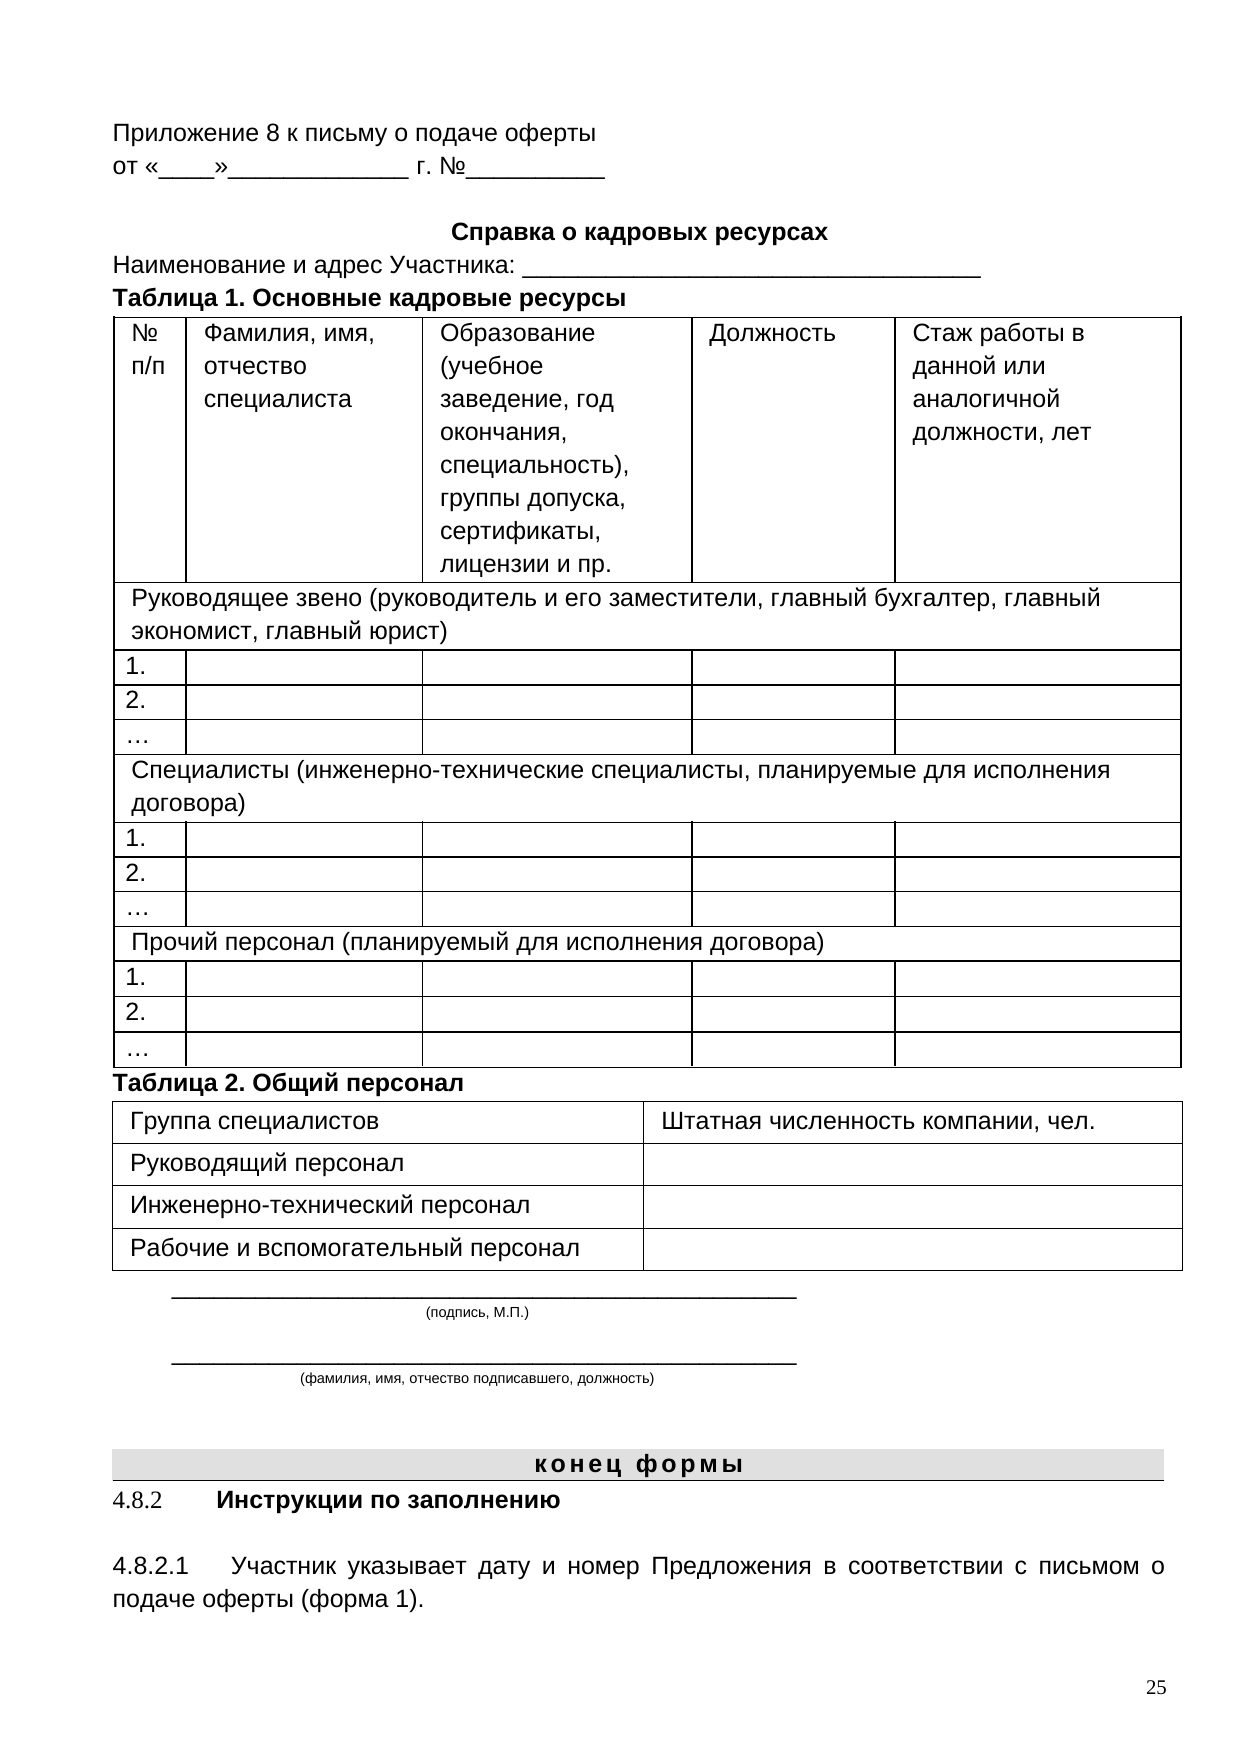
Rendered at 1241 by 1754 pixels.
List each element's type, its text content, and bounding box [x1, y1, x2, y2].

table_cell [423, 720, 691, 754]
table_cell [896, 1033, 1180, 1066]
table_cell [896, 962, 1180, 996]
text Участник указывает дату и номер Предложения в соответствии с письмом о подаче оферты (форма 1). [112, 1551, 1167, 1613]
table_header Образование (учебное заведение, год окончания, специальность), группы допуска, сертификаты, лицензии и пр. [423, 318, 691, 582]
table_cell [693, 823, 894, 856]
table_cell [896, 892, 1180, 926]
text Таблица 2. Общий персонал [112, 1068, 1167, 1097]
table_cell Руководящее звено (руководитель и его заместители, главный бухгалтер, главный экономист, главный юрист) [115, 583, 1180, 649]
table_cell [423, 1033, 691, 1066]
text Приложение 8 к письму о подаче оферты от «____»_____________ г. №__________ [112, 118, 1167, 180]
table_cell [115, 823, 185, 856]
text (подпись, М.П.) [112, 1304, 783, 1333]
text Таблица 1. Основные кадровые ресурсы [112, 283, 1167, 312]
table_cell [896, 651, 1180, 684]
table_cell [187, 651, 422, 684]
table_cell [693, 858, 894, 891]
table_cell [187, 962, 422, 996]
text _____________________________________________ [112, 1337, 1167, 1366]
table_cell [896, 720, 1180, 754]
table_cell [423, 962, 691, 996]
table_cell [187, 997, 422, 1031]
table_cell Инженерно-технический персонал [113, 1186, 643, 1228]
table_cell … [115, 1033, 185, 1066]
table_cell [896, 823, 1180, 856]
table_header Стаж работы в данной или аналогичной должности, лет [896, 318, 1180, 582]
table_cell [423, 651, 691, 684]
table_cell [693, 651, 894, 684]
table_cell [115, 858, 185, 891]
table_cell [896, 686, 1180, 718]
table_cell Руководящий персонал [113, 1144, 643, 1185]
table_cell [187, 823, 422, 856]
table_header Должность [693, 318, 894, 582]
table_cell [423, 686, 691, 718]
table_cell [423, 823, 691, 856]
table_cell [693, 720, 894, 754]
text Наименование и адрес Участника: _________________________________ [112, 250, 1167, 279]
table_cell [115, 686, 185, 718]
table_cell [187, 686, 422, 718]
table_cell 2. [115, 997, 185, 1031]
table_cell [187, 858, 422, 891]
table_cell [693, 962, 894, 996]
table_cell [115, 651, 185, 684]
table_cell [187, 892, 422, 926]
table_cell Специалисты (инженерно-технические специалисты, планируемые для исполнения договора) [115, 755, 1180, 821]
table_cell [693, 1033, 894, 1066]
table_cell Прочий персонал (планируемый для исполнения договора) [115, 927, 1180, 960]
table_header Фамилия, имя, отчество специалиста [187, 318, 422, 582]
table_cell 1. [115, 962, 185, 996]
table_header Группа специалистов [113, 1102, 643, 1143]
table_cell [693, 686, 894, 718]
table_cell [423, 858, 691, 891]
table_cell [644, 1144, 1182, 1185]
table_cell [644, 1229, 1182, 1270]
text _____________________________________________ [112, 1271, 1167, 1300]
table_cell [187, 720, 422, 754]
text конец формы [112, 1449, 1164, 1481]
table_cell [187, 1033, 422, 1066]
table_cell [423, 997, 691, 1031]
table_cell [896, 858, 1180, 891]
text Инструкции по заполнению [112, 1485, 1167, 1514]
table_cell [423, 892, 691, 926]
table_cell [693, 892, 894, 926]
text Справка о кадровых ресурсах [112, 217, 1167, 246]
table_header Штатная численность компании, чел. [644, 1102, 1182, 1143]
table_cell [896, 997, 1180, 1031]
table_cell … [115, 892, 185, 926]
text (фамилия, имя, отчество подписавшего, должность) [112, 1370, 783, 1399]
table_cell Рабочие и вспомогательный персонал [113, 1229, 643, 1270]
table_header № п/п [115, 318, 185, 582]
table_cell [693, 997, 894, 1031]
table_cell … [115, 720, 185, 754]
table_cell [644, 1186, 1182, 1228]
